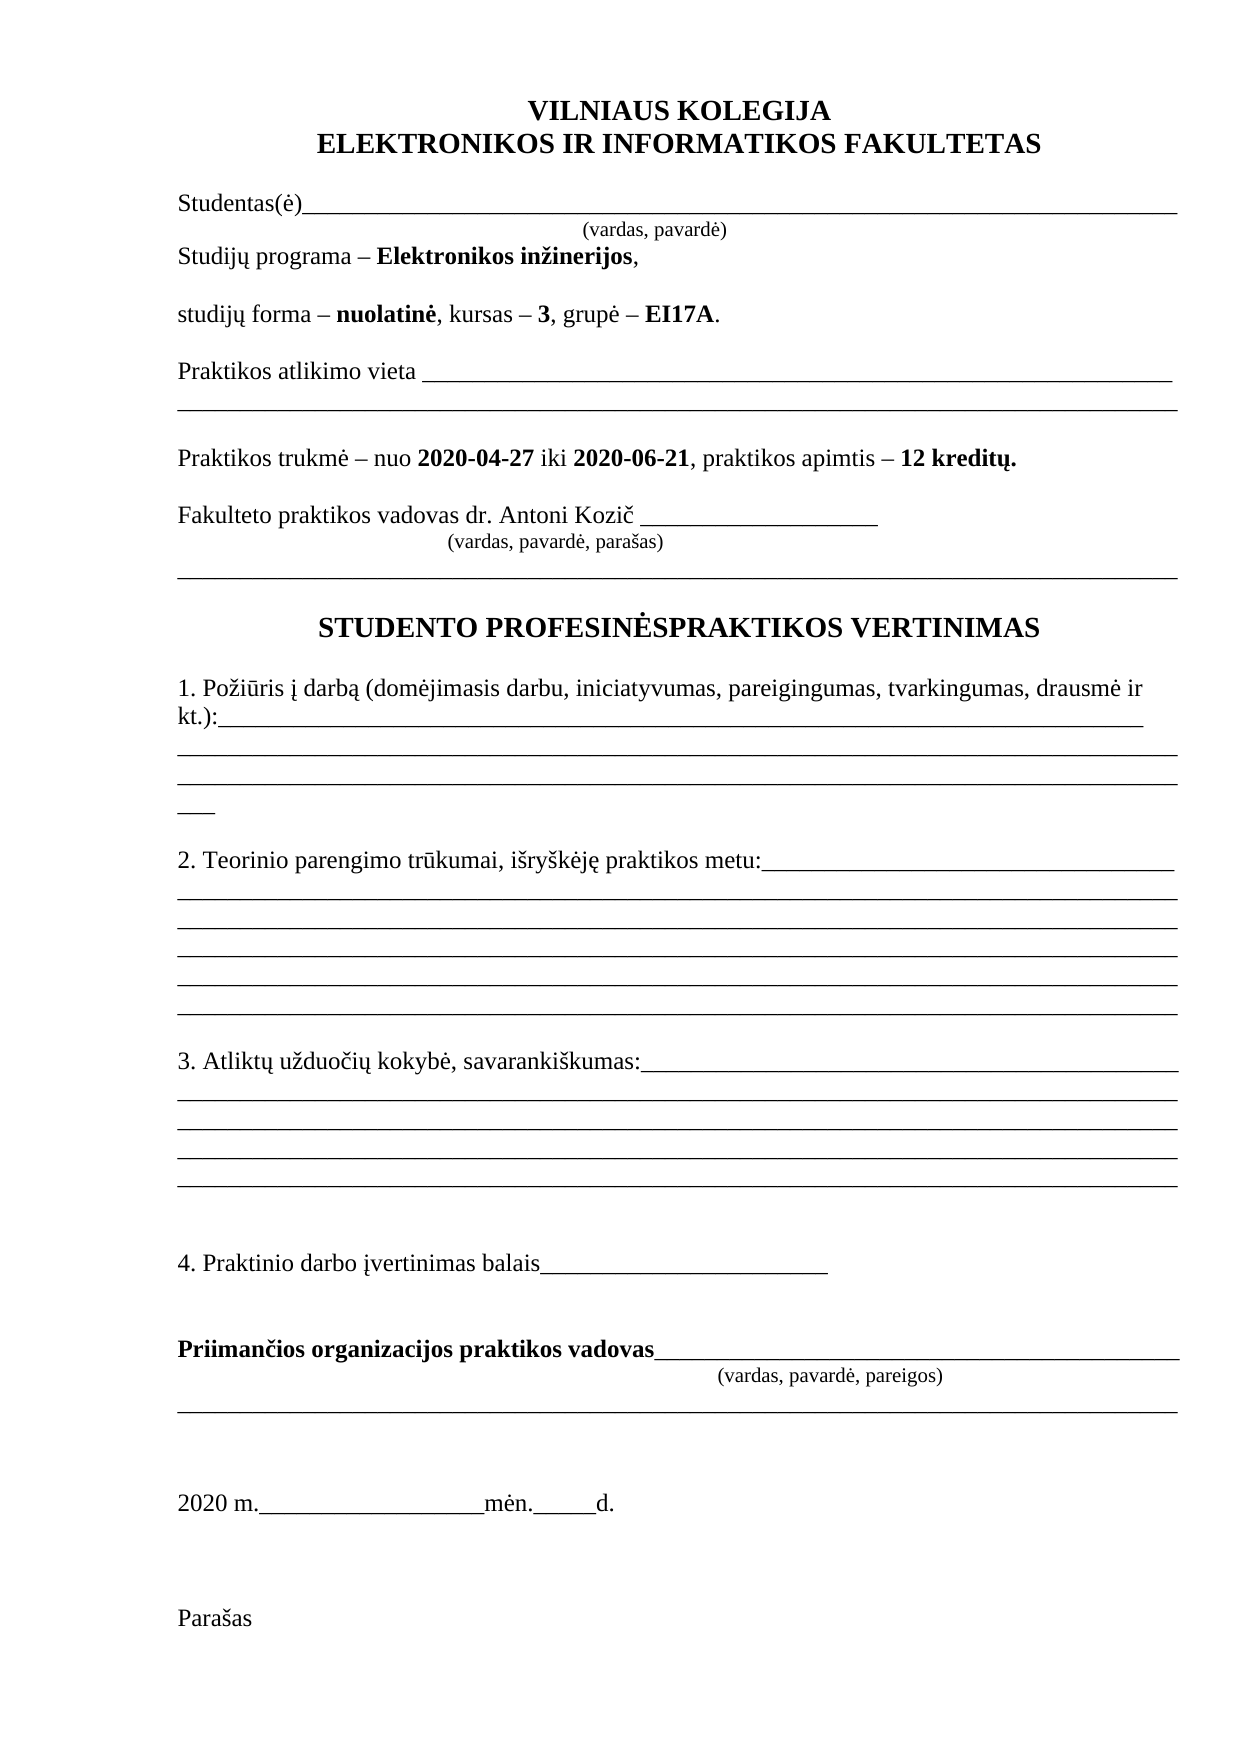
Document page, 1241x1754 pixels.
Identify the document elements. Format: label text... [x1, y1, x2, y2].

text Parašas [177, 1603, 1181, 1631]
text Praktikos atlikimo vieta ____________________________________________________________ [177, 356, 1181, 385]
text Praktikos trukmė – nuo 2020-04-27 iki 2020-06-21, praktikos apimtis – 12 kreditų. [177, 443, 1181, 471]
text VILNIAUS KOLEGIJA [177, 93, 1181, 126]
text Priimančios organizacijos praktikos vadovas__________________________________________ [177, 1334, 1181, 1363]
text 3. Atliktų užduočių kokybė, savarankiškumas:___________________________________________ [177, 1046, 1181, 1075]
text ________________________________________________________________________________ [177, 931, 1181, 960]
text ________________________________________________________________________________ [177, 874, 1181, 903]
text ________________________________________________________________________________ [177, 1075, 1181, 1104]
text Studijų programa – Elektronikos inžinerijos, [177, 241, 1181, 270]
text ________________________________________________________________________________ [177, 385, 1181, 414]
text 2. Teorinio parengimo trūkumai, išryškėję praktikos metu:_________________________________ [177, 845, 1181, 874]
text ________________________________________________________________________________________________________________________________________________________________________________________________________________________________________________ [177, 1104, 1181, 1190]
text ________________________________________________________________________________ [177, 960, 1181, 989]
text ________________________________________________________________________________ [177, 989, 1181, 1018]
text (vardas, pavardė) [177, 217, 1181, 241]
text ________________________________________________________________________________ [177, 1387, 1181, 1416]
text ________________________________________________________________________________ [177, 903, 1181, 931]
text Fakulteto praktikos vadovas dr. Antoni Kozič ___________________ [177, 500, 1181, 529]
text 2020 m.__________________mėn._____d. [177, 1488, 1181, 1516]
text ELEKTRONIKOS IR INFORMATIKOS FAKULTETAS [177, 126, 1181, 160]
text ________________________________________________________________________________ [177, 553, 1181, 582]
text 1. Požiūris į darbą (domėjimasis darbu, iniciatyvumas, pareigingumas, tvarkingumas, drausmė ir kt.):_____________________________________________________________________________________________________________________________________________________________________________________________________________________________________________ [177, 673, 1181, 816]
text Studentas(ė)______________________________________________________________________ [177, 188, 1181, 217]
text (vardas, pavardė, pareigos) [582, 1363, 1181, 1387]
text studijų forma – nuolatinė, kursas – 3, grupė – EI17A. [177, 299, 1181, 328]
text (vardas, pavardė, parašas) [177, 529, 1181, 553]
text STUDENTO PROFESINĖSPRAKTIKOS VERTINIMAS [177, 610, 1181, 644]
text 4. Praktinio darbo įvertinimas balais_______________________ [177, 1248, 1181, 1276]
